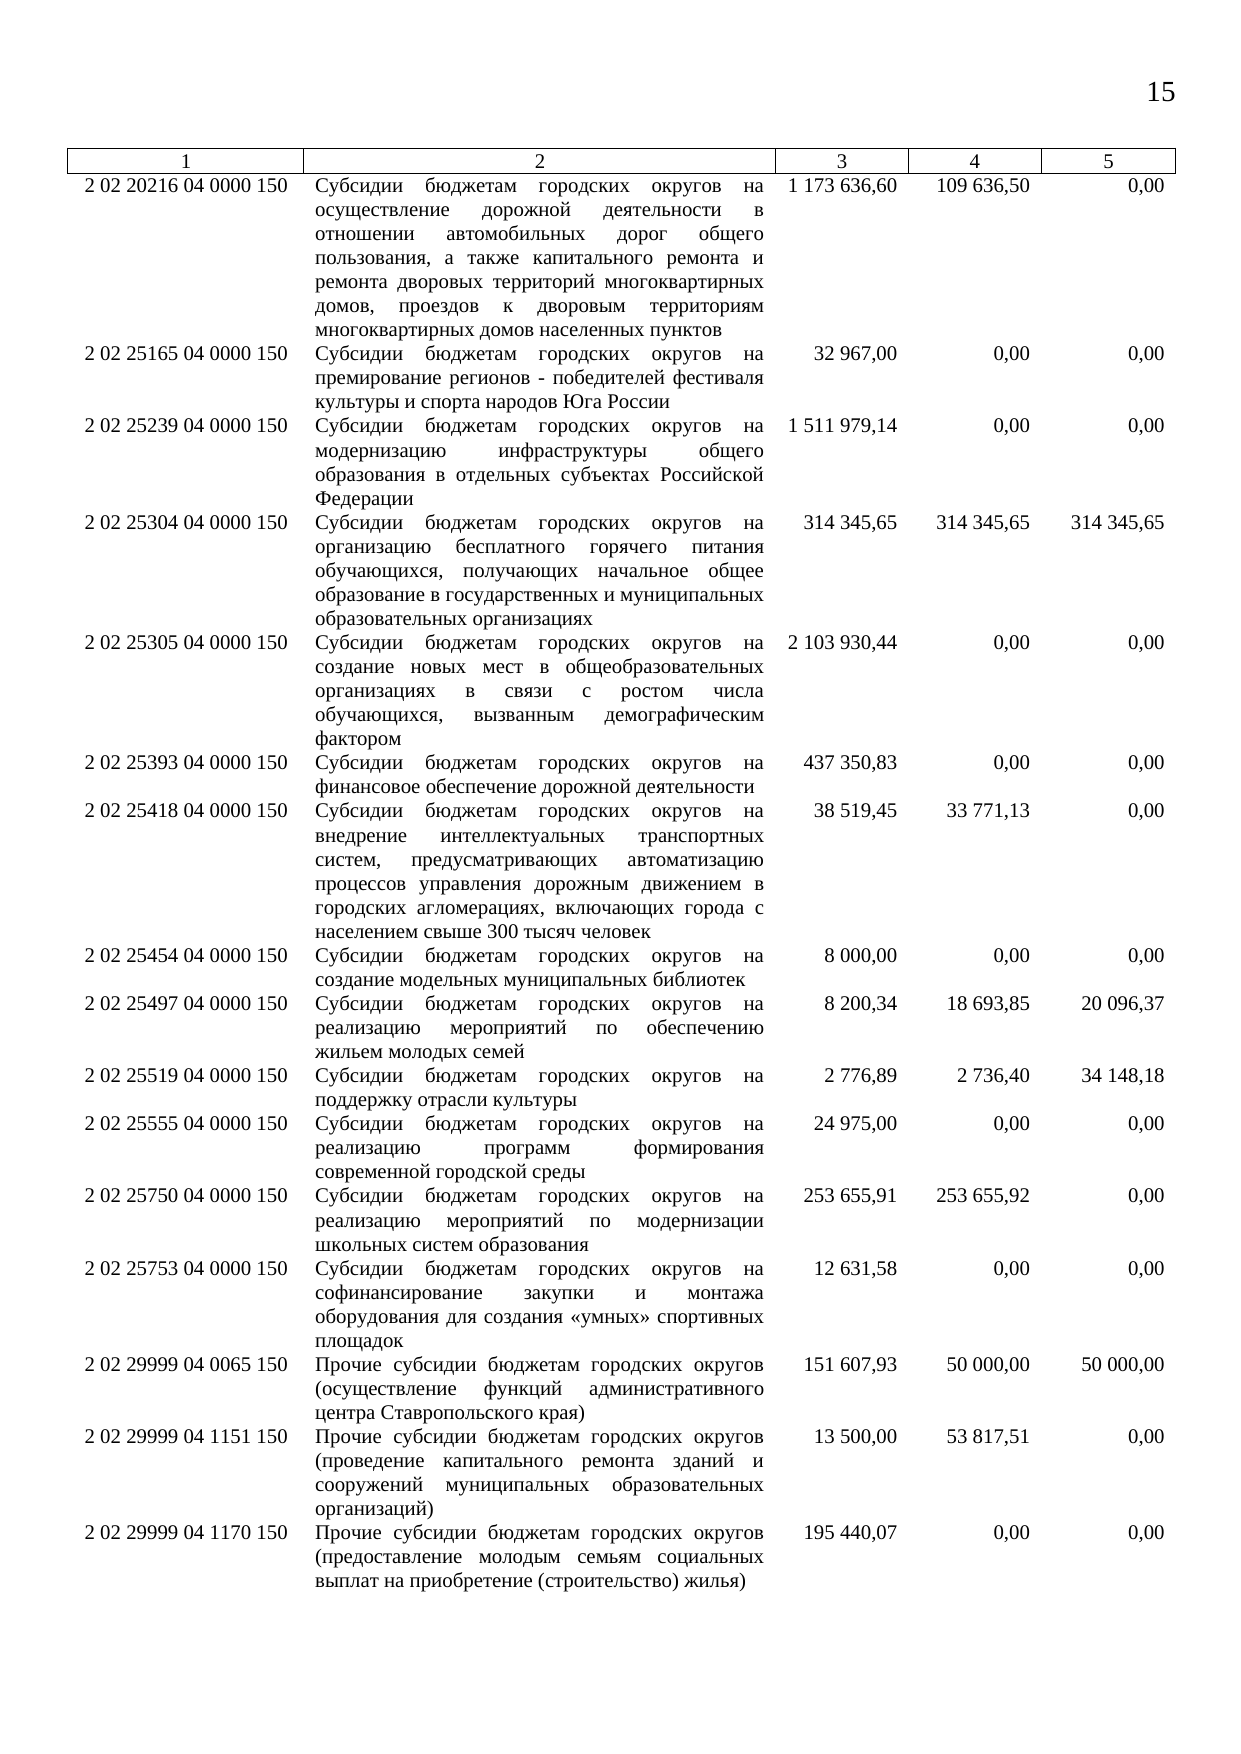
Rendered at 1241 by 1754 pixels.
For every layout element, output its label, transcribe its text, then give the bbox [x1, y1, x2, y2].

table_cell 0,00 [908, 1520, 1041, 1592]
table_cell 2 736,40 [908, 1063, 1041, 1111]
table_cell 12 631,58 [776, 1256, 908, 1352]
table_cell 1 511 979,14 [776, 414, 908, 510]
table_cell 253 655,91 [776, 1184, 908, 1256]
table_cell Прочие субсидии бюджетам городских округов (предоставление молодым семьям социальных выплат на приобретение (строительство) жилья) [304, 1520, 776, 1592]
table_cell 0,00 [1041, 414, 1175, 510]
table_cell 0,00 [1041, 1256, 1175, 1352]
table_cell Субсидии бюджетам городских округов на реализацию мероприятий по модернизации школьных систем образования [304, 1184, 776, 1256]
table_header 4 [909, 149, 1041, 173]
table_cell 314 345,65 [776, 510, 908, 630]
table_cell 0,00 [908, 341, 1041, 413]
table_cell 0,00 [908, 414, 1041, 510]
table_cell 2 02 25239 04 0000 150 [68, 414, 304, 510]
table_cell 0,00 [1041, 943, 1175, 991]
table_cell 2 02 29999 04 0065 150 [68, 1352, 304, 1424]
table_cell Субсидии бюджетам городских округов на модернизацию инфраструктуры общего образования в отдельных субъектах Российской Федерации [304, 414, 776, 510]
table_cell 253 655,92 [908, 1184, 1041, 1256]
table_cell 8 200,34 [776, 991, 908, 1063]
table_cell Субсидии бюджетам городских округов на внедрение интеллектуальных транспортных систем, предусматривающих автоматизацию процессов управления дорожным движением в городских агломерациях, включающих города с населением свыше 300 тысяч человек [304, 799, 776, 943]
table_cell Прочие субсидии бюджетам городских округов (осуществление функций административного центра Ставропольского края) [304, 1352, 776, 1424]
table_cell 2 02 20216 04 0000 150 [68, 174, 304, 341]
table_header 1 [68, 149, 303, 173]
table_cell 2 776,89 [776, 1063, 908, 1111]
table_cell 2 02 25418 04 0000 150 [68, 799, 304, 943]
table_cell Субсидии бюджетам городских округов на финансовое обеспечение дорожной деятельности [304, 750, 776, 798]
table_cell 0,00 [908, 1111, 1041, 1183]
table_cell 53 817,51 [908, 1424, 1041, 1520]
table_cell 50 000,00 [908, 1352, 1041, 1424]
table_cell 20 096,37 [1041, 991, 1175, 1063]
table_cell Субсидии бюджетам городских округов на создание новых мест в общеобразовательных организациях в связи с ростом числа обучающихся, вызванным демографическим фактором [304, 630, 776, 750]
table_cell Субсидии бюджетам городских округов на реализацию мероприятий по обеспечению жильем молодых семей [304, 991, 776, 1063]
table_cell Субсидии бюджетам городских округов на поддержку отрасли культуры [304, 1063, 776, 1111]
table_cell 2 02 25454 04 0000 150 [68, 943, 304, 991]
table_cell 2 02 25165 04 0000 150 [68, 341, 304, 413]
table_cell 0,00 [908, 943, 1041, 991]
table_cell 2 02 25519 04 0000 150 [68, 1063, 304, 1111]
table_cell 33 771,13 [908, 799, 1041, 943]
table_cell 0,00 [1041, 750, 1175, 798]
table_cell 34 148,18 [1041, 1063, 1175, 1111]
table_header 3 [776, 149, 908, 173]
table_cell 0,00 [1041, 799, 1175, 943]
table_cell Субсидии бюджетам городских округов на реализацию программ формирования современной городской среды [304, 1111, 776, 1183]
table_cell Субсидии бюджетам городских округов на премирование регионов - победителей фестиваля культуры и спорта народов Юга России [304, 341, 776, 413]
table_cell 0,00 [1041, 1184, 1175, 1256]
table_cell 314 345,65 [908, 510, 1041, 630]
table_cell 0,00 [908, 630, 1041, 750]
table_cell 1 173 636,60 [776, 174, 908, 341]
table_cell 2 02 25304 04 0000 150 [68, 510, 304, 630]
table_cell 195 440,07 [776, 1520, 908, 1592]
table_cell 32 967,00 [776, 341, 908, 413]
table_cell 0,00 [1041, 1424, 1175, 1520]
table_cell 2 02 25750 04 0000 150 [68, 1184, 304, 1256]
table_cell 2 02 25393 04 0000 150 [68, 750, 304, 798]
table_cell 0,00 [908, 750, 1041, 798]
table_cell 2 02 25753 04 0000 150 [68, 1256, 304, 1352]
table_cell 0,00 [1041, 1111, 1175, 1183]
table_header 2 [304, 149, 775, 173]
table_cell Субсидии бюджетам городских округов на осуществление дорожной деятельности в отношении автомобильных дорог общего пользования, а также капитального ремонта и ремонта дворовых территорий многоквартирных домов, проездов к дворовым территориям многоквартирных домов населенных пунктов [304, 174, 776, 341]
table_cell Субсидии бюджетам городских округов на софинансирование закупки и монтажа оборудования для создания «умных» спортивных площадок [304, 1256, 776, 1352]
table_cell 0,00 [908, 1256, 1041, 1352]
table_cell 2 02 25497 04 0000 150 [68, 991, 304, 1063]
table_cell 0,00 [1041, 174, 1175, 341]
table_cell 151 607,93 [776, 1352, 908, 1424]
table_cell 24 975,00 [776, 1111, 908, 1183]
table_cell 0,00 [1041, 341, 1175, 413]
table_cell 13 500,00 [776, 1424, 908, 1520]
table_cell Прочие субсидии бюджетам городских округов (проведение капитального ремонта зданий и сооружений муниципальных образовательных организаций) [304, 1424, 776, 1520]
table_cell 0,00 [1041, 1520, 1175, 1592]
table_cell 2 02 25305 04 0000 150 [68, 630, 304, 750]
table_cell 50 000,00 [1041, 1352, 1175, 1424]
table_cell 2 02 29999 04 1151 150 [68, 1424, 304, 1520]
table_header 5 [1042, 149, 1175, 173]
table_cell Субсидии бюджетам городских округов на создание модельных муниципальных библиотек [304, 943, 776, 991]
table_cell 2 02 29999 04 1170 150 [68, 1520, 304, 1592]
table_cell 0,00 [1041, 630, 1175, 750]
table_cell 38 519,45 [776, 799, 908, 943]
table_cell 314 345,65 [1041, 510, 1175, 630]
table_cell 437 350,83 [776, 750, 908, 798]
table_cell 18 693,85 [908, 991, 1041, 1063]
table_cell Субсидии бюджетам городских округов на организацию бесплатного горячего питания обучающихся, получающих начальное общее образование в государственных и муниципальных образовательных организациях [304, 510, 776, 630]
table_cell 109 636,50 [908, 174, 1041, 341]
table_cell 8 000,00 [776, 943, 908, 991]
table_cell 2 103 930,44 [776, 630, 908, 750]
table_cell 2 02 25555 04 0000 150 [68, 1111, 304, 1183]
